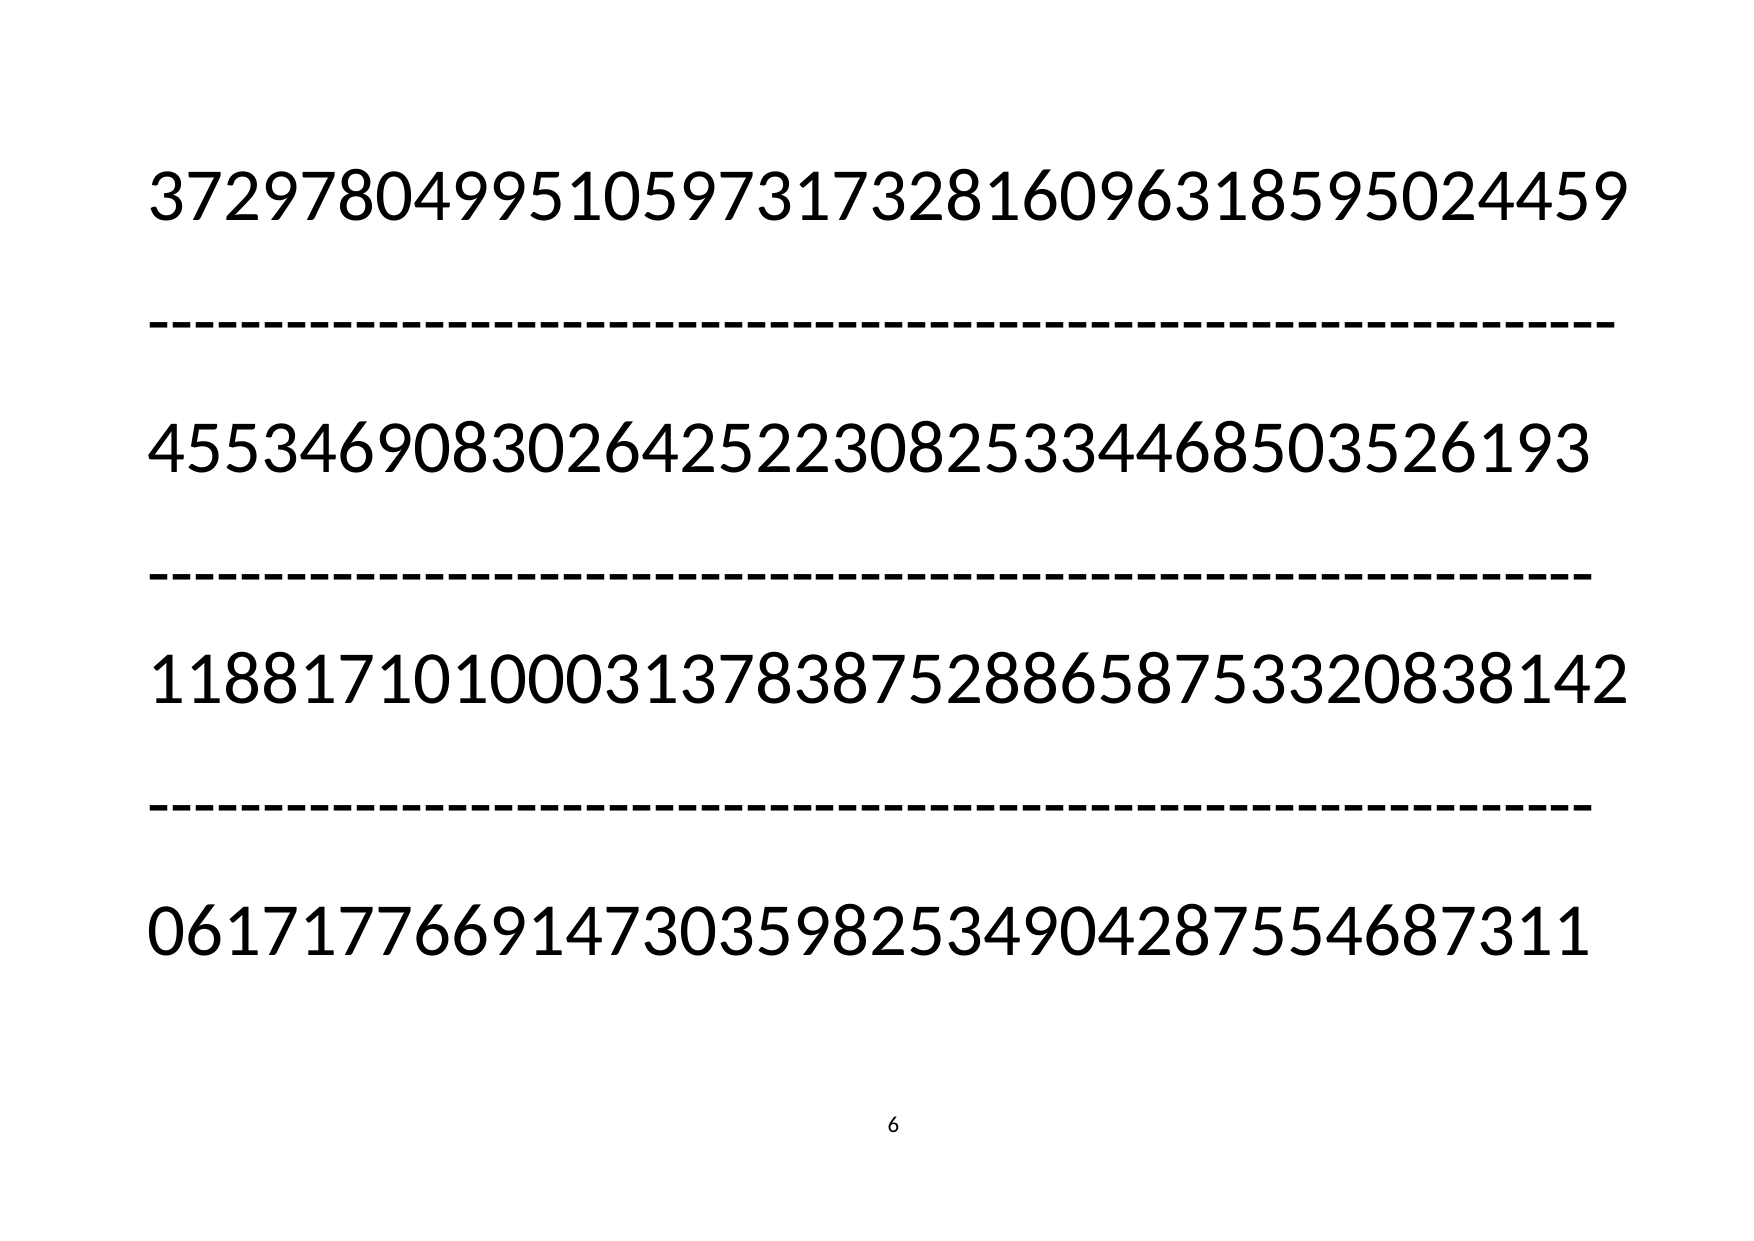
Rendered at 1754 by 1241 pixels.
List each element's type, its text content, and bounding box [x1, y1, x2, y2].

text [148, 274, 1639, 365]
text --------------------------------------------------------------- 118817101000313783875288658753320838142 [148, 526, 1639, 722]
text 372978049951059731732816096318595024459 [148, 148, 1639, 239]
text --------------------------------------------------------------- [148, 757, 1639, 848]
text 45534690830264252230825334468503526193 [148, 400, 1639, 491]
text 06171776691473035982534904287554687311 [148, 883, 1639, 974]
